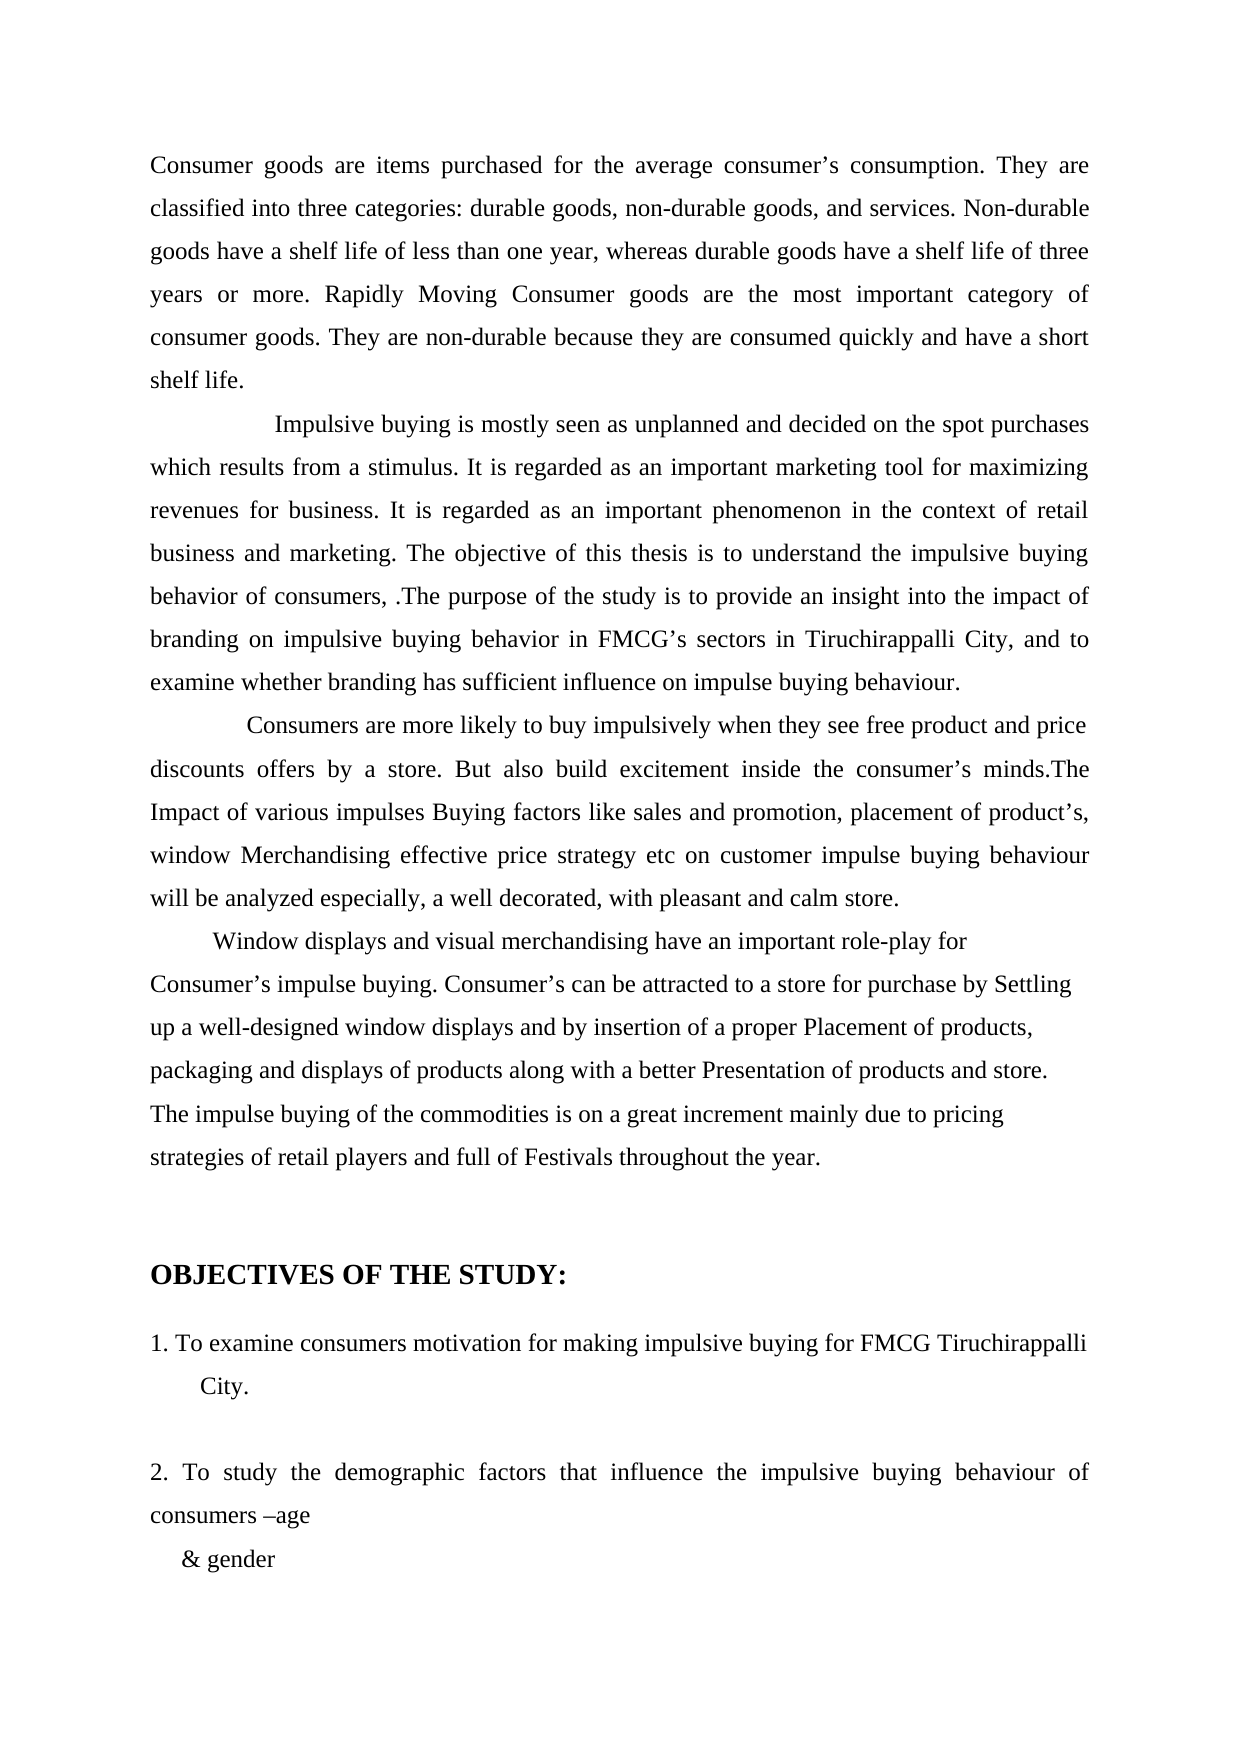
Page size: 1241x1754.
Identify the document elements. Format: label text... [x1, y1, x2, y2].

text Consumers are more likely to buy impulsively when they see free product and price discounts offers by a store. But also build excitement inside the consumer’s minds.The Impact of various impulses Buying factors like sales and promotion, placement of product’s, window Merchandising effective price strategy etc on customer impulse buying behaviour will be analyzed especially, a well decorated, with pleasant and calm store. [150, 711, 1090, 912]
text & gender [150, 1544, 1090, 1572]
text Window displays and visual merchandising have an important role-play for Consumer’s impulse buying. Consumer’s can be attracted to a store for purchase by Settling up a well-designed window displays and by insertion of a proper Placement of products, packaging and displays of products along with a better Presentation of products and store. The impulse buying of the commodities is on a great increment mainly due to pricing strategies of retail players and full of Festivals throughout the year. [150, 926, 1090, 1171]
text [150, 150, 1090, 394]
text Impulsive buying is mostly seen as unplanned and decided on the spot purchases which results from a stimulus. It is regarded as an important marketing tool for maximizing revenues for business. It is regarded as an important phenomenon in the context of retail business and marketing. The objective of this thesis is to understand the impulsive buying behavior of consumers, .The purpose of the study is to provide an insight into the impact of branding on impulsive buying behavior in FMCG’s sectors in Tiruchirappalli City, and to examine whether branding has sufficient influence on impulse buying behaviour. [150, 409, 1090, 696]
text City. [150, 1371, 1090, 1400]
text OBJECTIVES OF THE STUDY: [150, 1257, 1090, 1290]
text 1. To examine consumers motivation for making impulsive buying for FMCG Tiruchirappalli [150, 1328, 1090, 1357]
text 2. To study the demographic factors that influence the impulsive buying behaviour of consumers –age [150, 1457, 1090, 1529]
